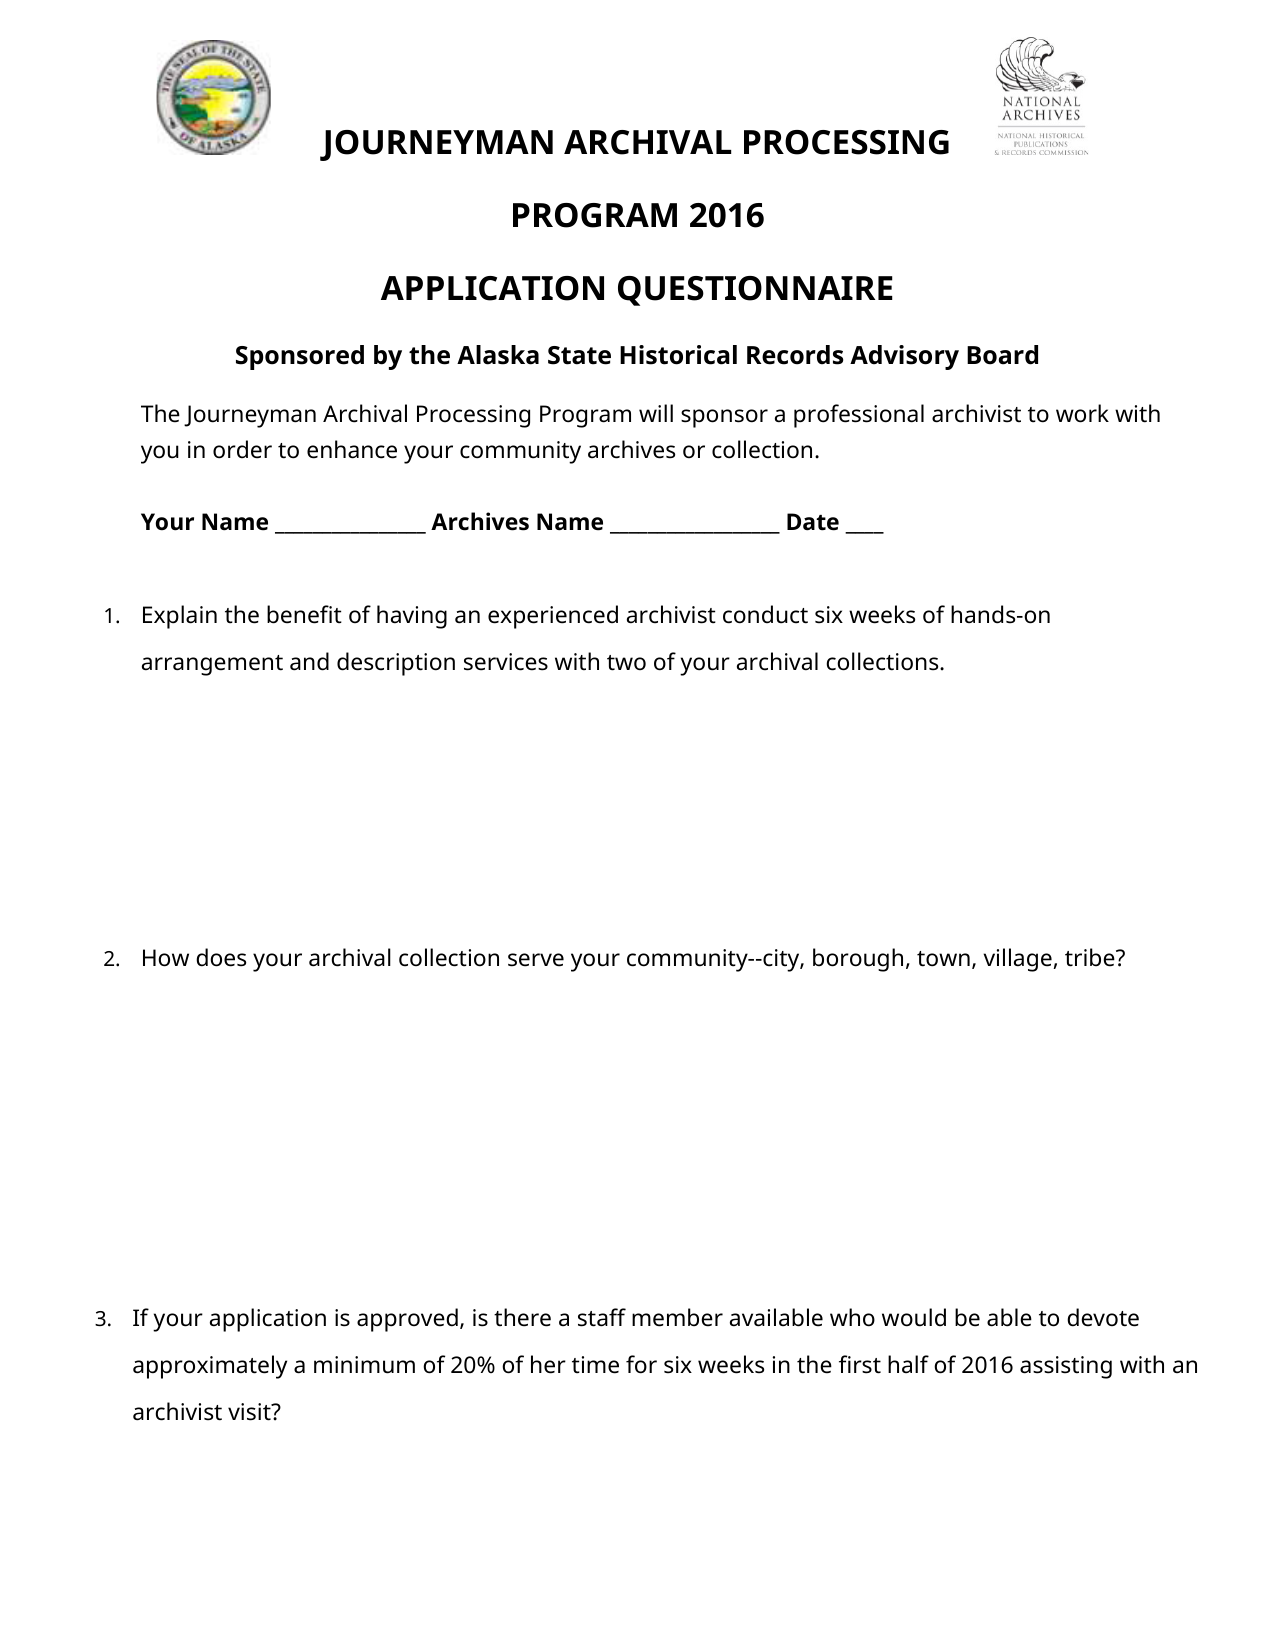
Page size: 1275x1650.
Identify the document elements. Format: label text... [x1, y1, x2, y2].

list Explain the benefit of having an experienced archivist conduct six weeks of hands-on arrangement and description services with two of your archival collections. [103, 598, 1200, 677]
list The Journeyman Archival Processing Program will sponsor a professional archivist to work with you in order to enhance your community archives or collection. [141, 398, 1200, 465]
text APPLICATION QUESTIONNAIRE [75, 265, 1200, 310]
text PROGRAM 2016 [75, 192, 1200, 237]
list How does your archival collection serve your community--city, borough, town, village, tribe? [103, 942, 1200, 973]
text JOURNEYMAN ARCHIVAL PRoCESSING [19, 37, 1200, 164]
list If your application is approved, is there a staff member available who would be able to devote approximately a minimum of 20% of her time for six weeks in the first half of 2016 assisting with an archivist visit? [94, 1302, 1200, 1427]
picture [994, 37, 1089, 155]
list Your Name ________________ Archives Name __________________ Date ____ [141, 506, 1200, 537]
text Sponsored by the Alaska State Historical Records Advisory Board [75, 338, 1200, 372]
picture [156, 40, 271, 155]
